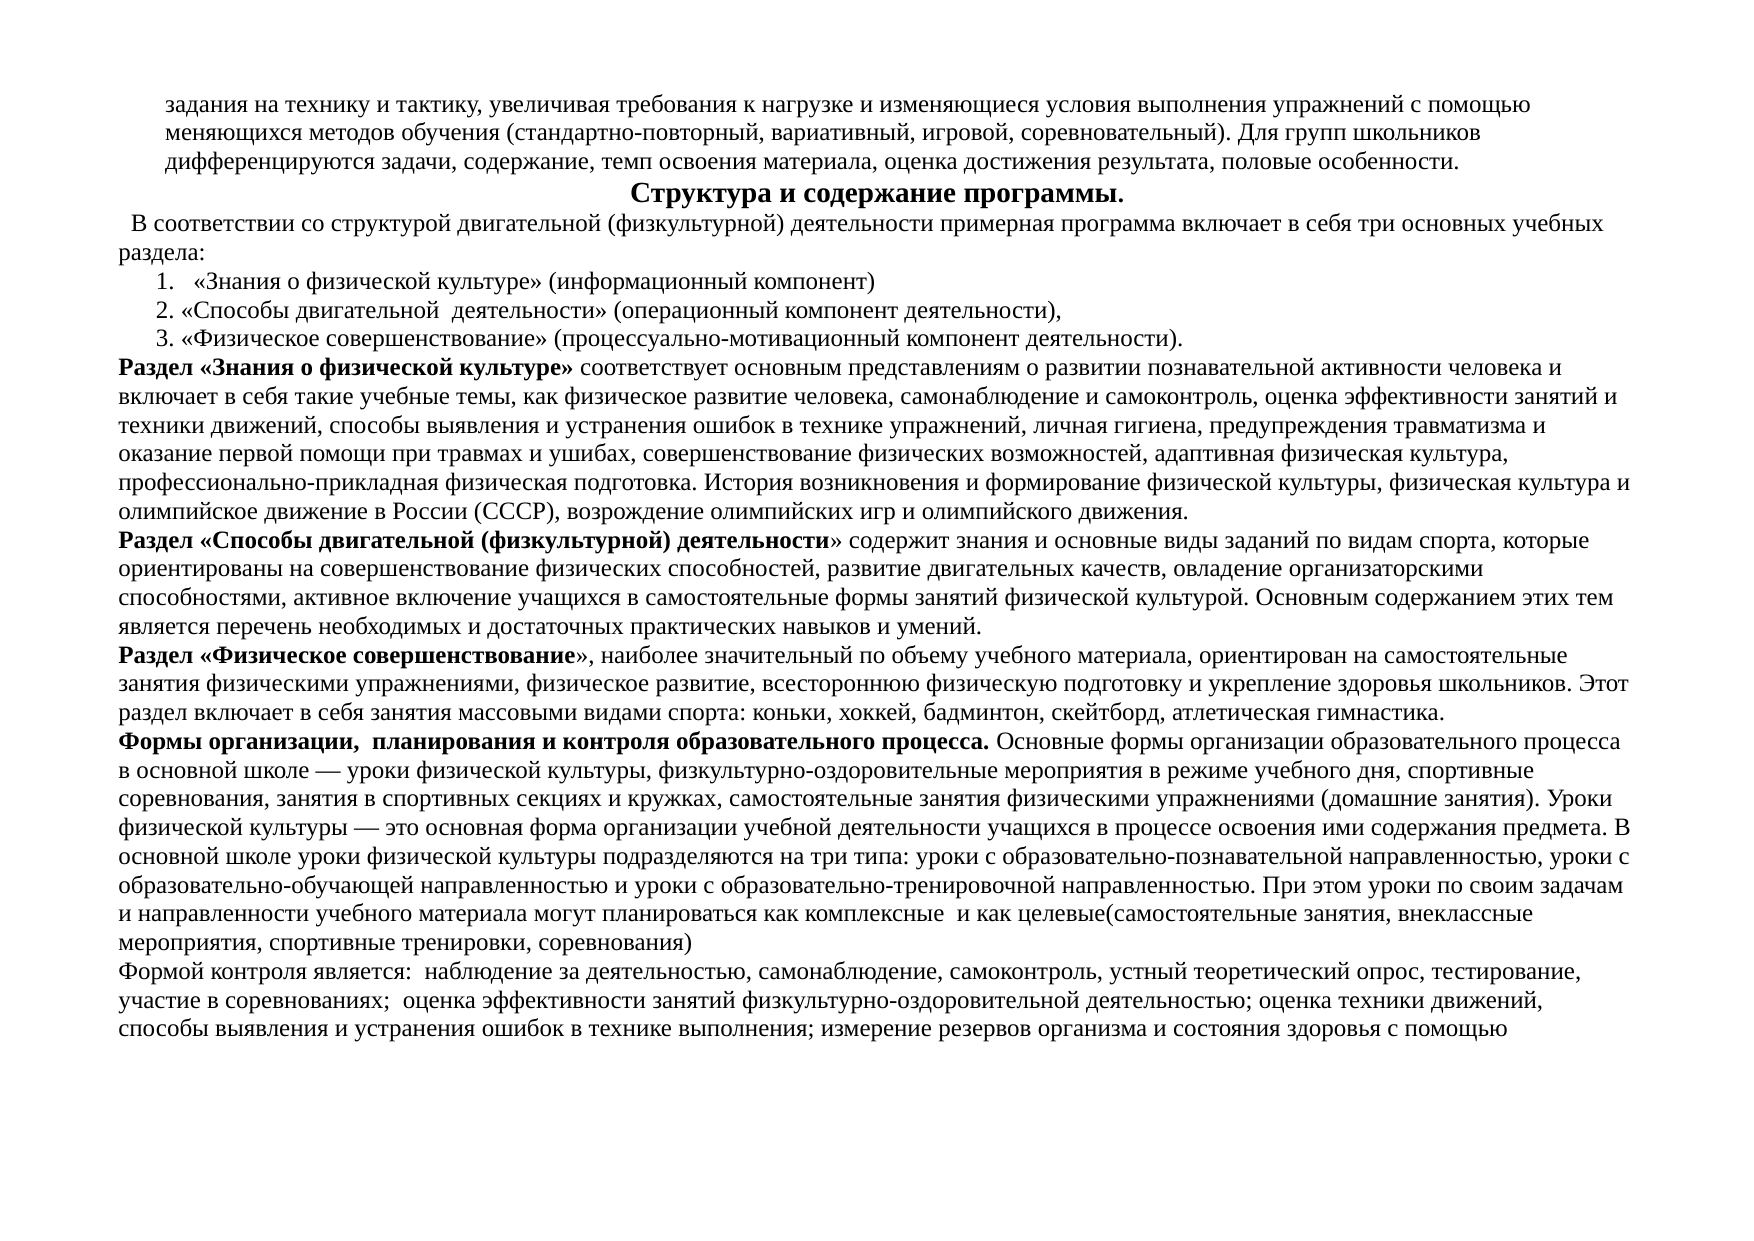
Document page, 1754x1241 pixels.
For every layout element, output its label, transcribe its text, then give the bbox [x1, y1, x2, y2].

text Формы организации, планирования и контроля образовательного процесса. Основные формы организации образовательного процесса в основной школе — уроки физической культуры, физкультурно-оздоровительные мероприятия в режиме учебного дня, спортивные соревнования, занятия в спортивных секциях и кружках, самостоятельные занятия физическими упражнениями (домашние занятия). Уроки физической культуры — это основная форма организации учебной деятельности учащихся в процессе освоения ими содержания предмета. В основной школе уроки физической культуры подразделяются на три типа: уроки с образовательно-познавательной направленностью, уроки с образовательно-обучающей направленностью и уроки с образовательно-тренировочной направленностью. При этом уроки по своим задачам и направленности учебного материала могут планироваться как комплексные и как целевые(самостоятельные занятия, внеклассные мероприятия, спортивные тренировки, соревнования) [118, 726, 1636, 956]
text Раздел «Знания о физической культуре» соответствует основным представлениям о развитии познавательной активности человека и включает в себя такие учебные темы, как физическое развитие человека, самонаблюдение и самоконтроль, оценка эффективности занятий и техники движений, способы выявления и устранения ошибок в технике упражнений, личная гигиена, предупреждения травматизма и оказание первой помощи при травмах и ушибах, совершенствование физических возможностей, адаптивная физическая культура, профессионально-прикладная физическая подготовка. История возникновения и формирование физической культуры, физическая культура и олимпийское движение в России (СССР), возрождение олимпийских игр и олимпийского движения. [118, 352, 1636, 525]
text 2. «Способы двигательной деятельности» (операционный компонент деятельности), [156, 295, 1636, 323]
text В соответствии со структурой двигательной (физкультурной) деятельности примерная программа включает в себя три основных учебных раздела: [118, 208, 1636, 266]
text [165, 89, 1636, 175]
text Раздел «Физическое совершенствование», наиболее значительный по объему учебного материала, ориентирован на самостоятельные занятия физическими упражнениями, физическое развитие, всестороннюю физическую подготовку и укрепление здоровья школьников. Этот раздел включает в себя занятия массовыми видами спорта: коньки, хоккей, бадминтон, скейтборд, атлетическая гимнастика. [118, 640, 1636, 726]
text Структура и содержание программы. [118, 175, 1636, 208]
text 3. «Физическое совершенствование» (процессуально-мотивационный компонент деятельности). [156, 323, 1636, 352]
list «Знания о физической культуре» (информационный компонент) [156, 266, 1636, 295]
text Раздел «Способы двигательной (физкультурной) деятельности» содержит знания и основные виды заданий по видам спорта, которые ориентированы на совершенствование физических способностей, развитие двигательных качеств, овладение организаторскими способностями, активное включение учащихся в самостоятельные формы занятий физической культурой. Основным содержанием этих тем является перечень необходимых и достаточных практических навыков и умений. [118, 525, 1636, 640]
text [118, 956, 1636, 1042]
